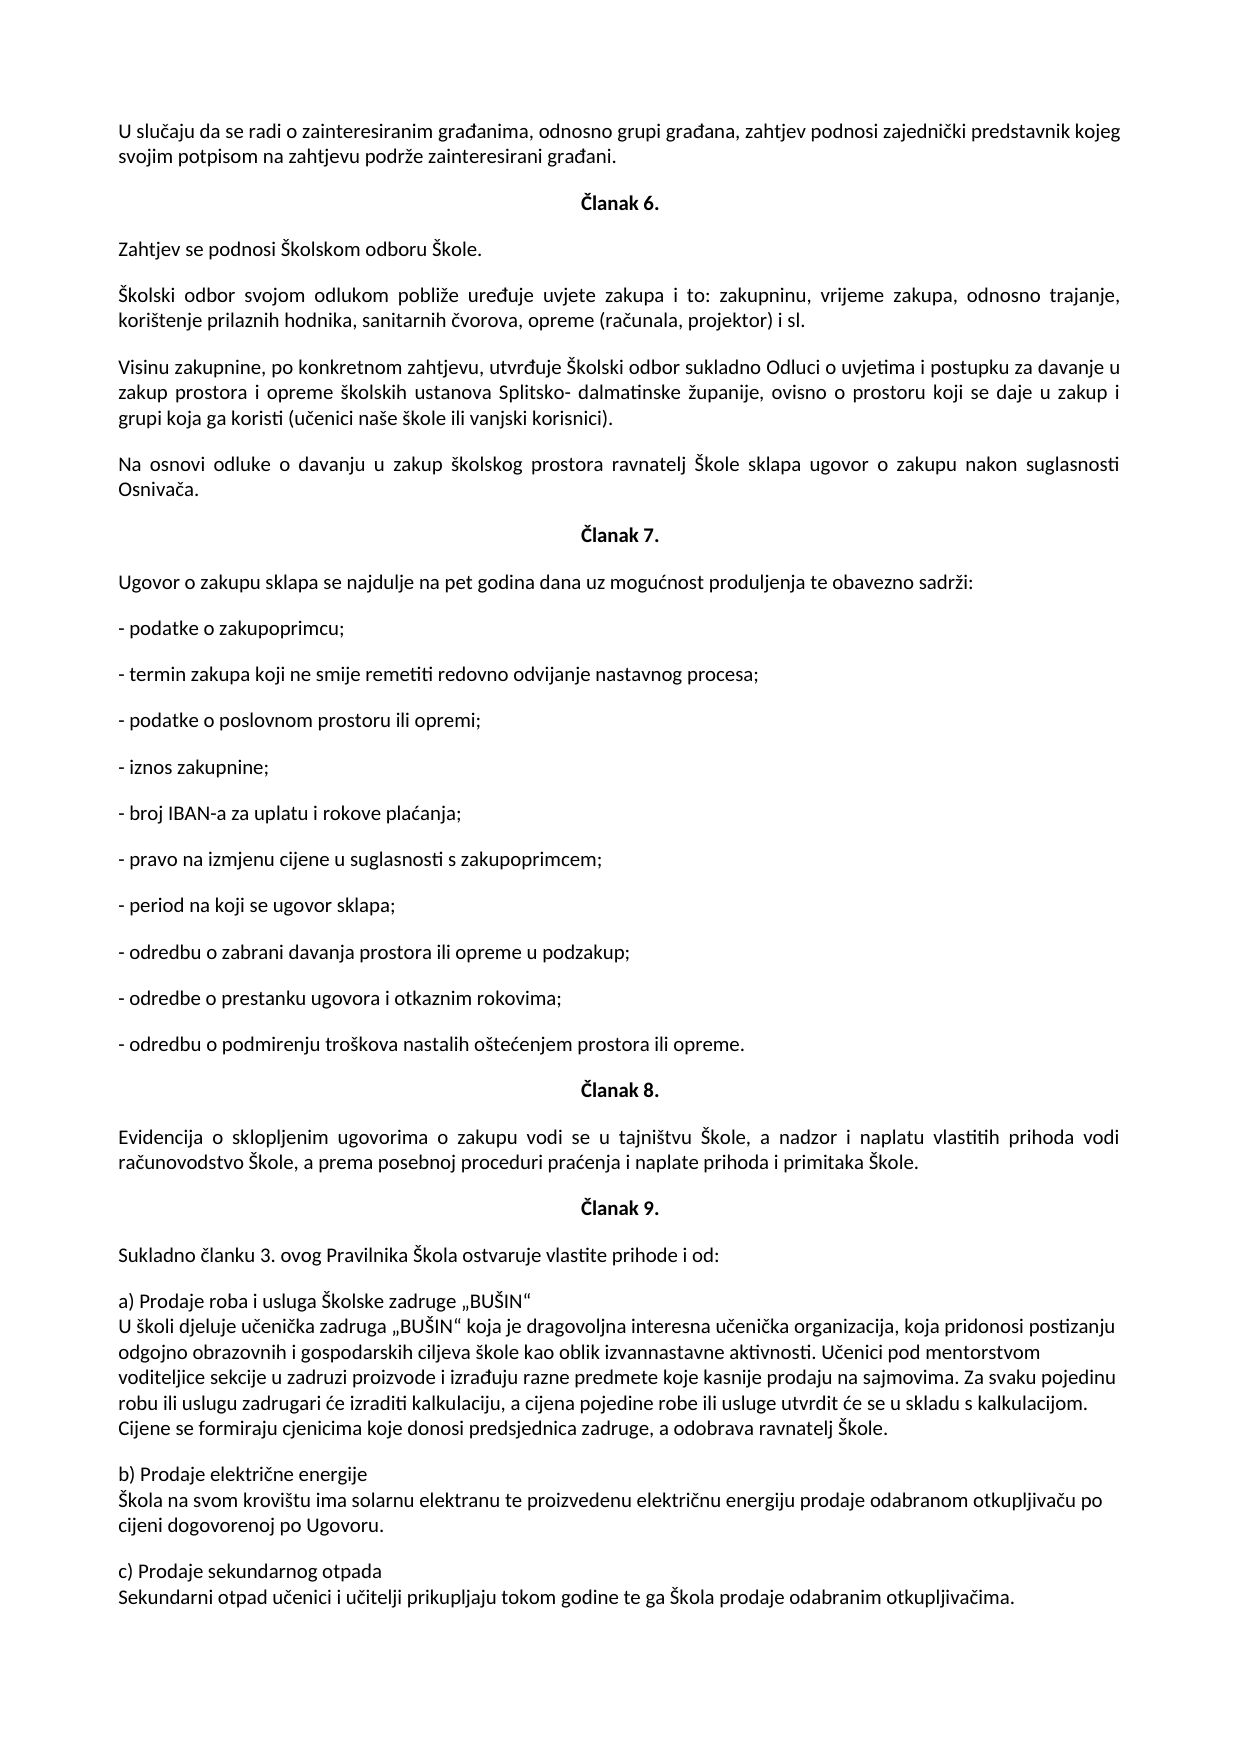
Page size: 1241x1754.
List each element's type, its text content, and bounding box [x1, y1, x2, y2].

text Visinu zakupnine, po konkretnom zahtjevu, utvrđuje Školski odbor sukladno Odluci o uvjetima i postupku za davanje u zakup prostora i opreme školskih ustanova Splitsko- dalmatinske županije, ovisno o prostoru koji se daje u zakup i grupi koja ga koristi (učenici naše škole ili vanjski korisnici). [118, 354, 1122, 430]
text Članak 6. [118, 190, 1122, 215]
text a) Prodaje roba i usluga Školske zadruge „BUŠIN“ U školi djeluje učenička zadruga „BUŠIN“ koja je dragovoljna interesna učenička organizacija, koja pridonosi postizanju odgojno obrazovnih i gospodarskih ciljeva škole kao oblik izvannastavne aktivnosti. Učenici pod mentorstvom voditeljice sekcije u zadruzi proizvode i izrađuju razne predmete koje kasnije prodaju na sajmovima. Za svaku pojedinu robu ili uslugu zadrugari će izraditi kalkulaciju, a cijena pojedine robe ili usluge utvrdit će se u skladu s kalkulacijom. Cijene se formiraju cjenicima koje donosi predsjednica zadruge, a odobrava ravnatelj Škole. [118, 1288, 1122, 1441]
text - iznos zakupnine; [118, 754, 1122, 779]
text Ugovor o zakupu sklapa se najdulje na pet godina dana uz mogućnost produljenja te obavezno sadrži: [118, 569, 1122, 594]
text Članak 8. [118, 1078, 1122, 1103]
text - broj IBAN-a za uplatu i rokove plaćanja; [118, 800, 1122, 826]
text - pravo na izmjenu cijene u suglasnosti s zakupoprimcem; [118, 846, 1122, 872]
text - podatke o zakupoprimcu; [118, 615, 1122, 641]
text - termin zakupa koji ne smije remetiti redovno odvijanje nastavnog procesa; [118, 661, 1122, 687]
text - odredbu o zabrani davanja prostora ili opreme u podzakup; [118, 939, 1122, 964]
text b) Prodaje električne energije Škola na svom krovištu ima solarnu elektranu te proizvedenu električnu energiju prodaje odabranom otkupljivaču po cijeni dogovorenoj po Ugovoru. [118, 1461, 1122, 1538]
text Školski odbor svojom odlukom pobliže uređuje uvjete zakupa i to: zakupninu, vrijeme zakupa, odnosno trajanje, korištenje prilaznih hodnika, sanitarnih čvorova, opreme (računala, projektor) i sl. [118, 282, 1122, 333]
text Sukladno članku 3. ovog Pravilnika Škola ostvaruje vlastite prihode i od: [118, 1242, 1122, 1267]
text - odredbe o prestanku ugovora i otkaznim rokovima; [118, 985, 1122, 1011]
text Na osnovi odluke o davanju u zakup školskog prostora ravnatelj Škole sklapa ugovor o zakupu nakon suglasnosti Osnivača. [118, 451, 1122, 502]
text U slučaju da se radi o zainteresiranim građanima, odnosno grupi građana, zahtjev podnosi zajednički predstavnik kojeg svojim potpisom na zahtjevu podrže zainteresirani građani. [118, 118, 1122, 169]
text Evidencija o sklopljenim ugovorima o zakupu vodi se u tajništvu Škole, a nadzor i naplatu vlastitih prihoda vodi računovodstvo Škole, a prema posebnoj proceduri praćenja i naplate prihoda i primitaka Škole. [118, 1124, 1122, 1175]
text - period na koji se ugovor sklapa; [118, 893, 1122, 918]
text Članak 9. [118, 1196, 1122, 1221]
text Članak 7. [118, 523, 1122, 548]
text - podatke o poslovnom prostoru ili opremi; [118, 708, 1122, 733]
text Zahtjev se podnosi Školskom odboru Škole. [118, 236, 1122, 261]
text - odredbu o podmirenju troškova nastalih oštećenjem prostora ili opreme. [118, 1031, 1122, 1057]
text c) Prodaje sekundarnog otpada Sekundarni otpad učenici i učitelji prikupljaju tokom godine te ga Škola prodaje odabranim otkupljivačima. [118, 1558, 1122, 1609]
